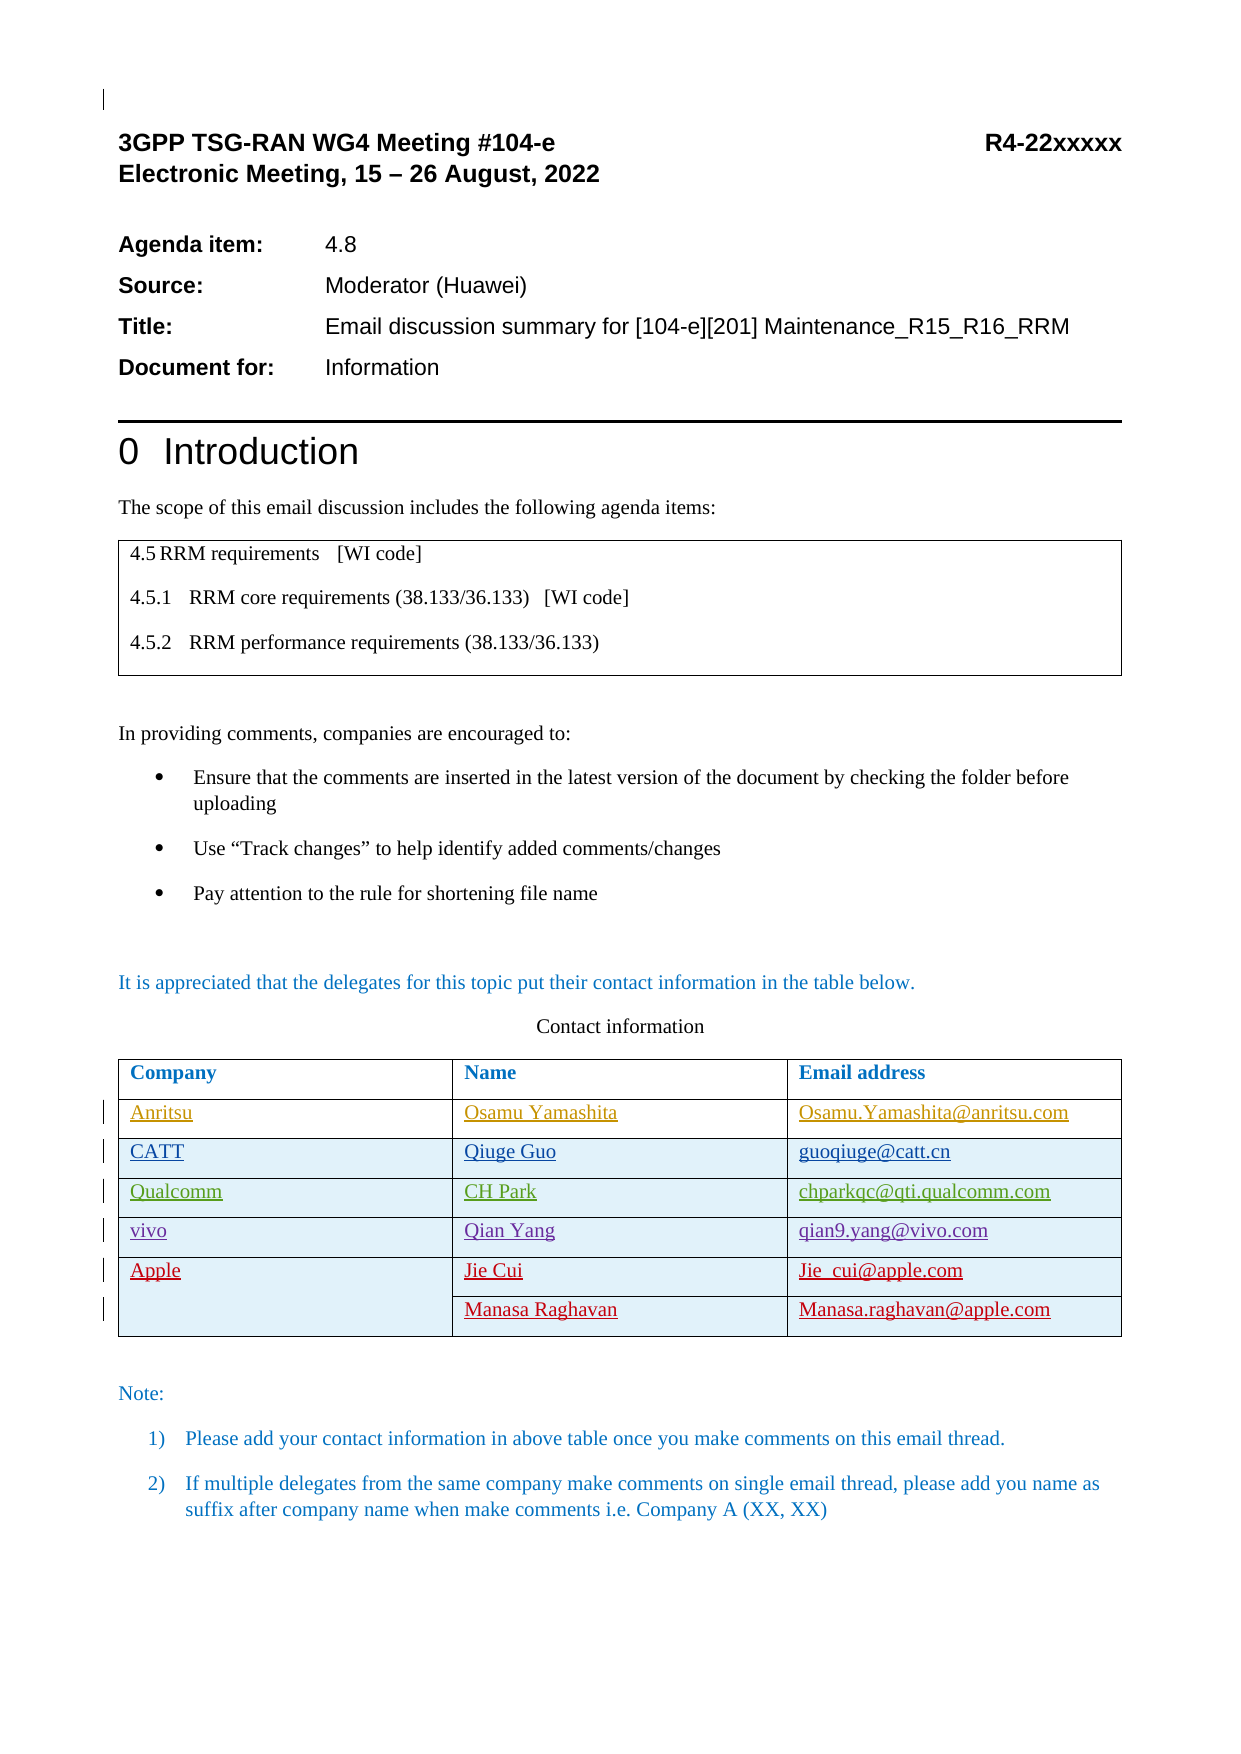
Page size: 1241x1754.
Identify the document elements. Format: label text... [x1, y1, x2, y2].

table_cell [119, 1100, 452, 1138]
text Title: Email discussion summary for [104-e][201] Maintenance_R15_R16_RRM [118, 313, 1122, 340]
subtitle Introduction [118, 423, 1122, 473]
table_header Name [453, 1060, 787, 1099]
table_header Email address [788, 1060, 1121, 1099]
text 3GPP TSG-RAN WG4 Meeting #104-e R4-22xxxxx [118, 128, 1122, 157]
text The scope of this email discussion includes the following agenda items: [118, 495, 1122, 519]
text Contact information [118, 1014, 1122, 1038]
text Note: [118, 1381, 1122, 1405]
text Document for: Information [118, 354, 1122, 381]
table_cell [788, 1100, 1121, 1138]
list Ensure that the comments are inserted in the latest version of the document by checking the folder before uploading [156, 765, 1122, 815]
table_header 4.5 RRM requirements [WI code] 4.5.1 RRM core requirements (38.133/36.133) [WI code] 4.5.2 RRM performance requirements (38.133/36.133) [119, 541, 1121, 675]
list If multiple delegates from the same company make comments on single email thread, please add you name as suffix after company name when make comments i.e. Company A (XX, XX) [148, 1471, 1122, 1521]
text Source: Moderator (Huawei) [118, 272, 1122, 299]
text In providing comments, companies are encouraged to: [118, 720, 1122, 744]
text Agenda item: 4.8 [118, 231, 1122, 258]
table_cell [453, 1100, 787, 1138]
text Electronic Meeting, 15 – 26 August, 2022 [118, 159, 1122, 188]
list Use “Track changes” to help identify added comments/changes [156, 836, 1122, 860]
list Please add your contact information in above table once you make comments on this email thread. [148, 1426, 1122, 1450]
table_header Company [119, 1060, 452, 1099]
list Pay attention to the rule for shortening file name [156, 880, 1122, 904]
text It is appreciated that the delegates for this topic put their contact information in the table below. [118, 970, 1122, 994]
